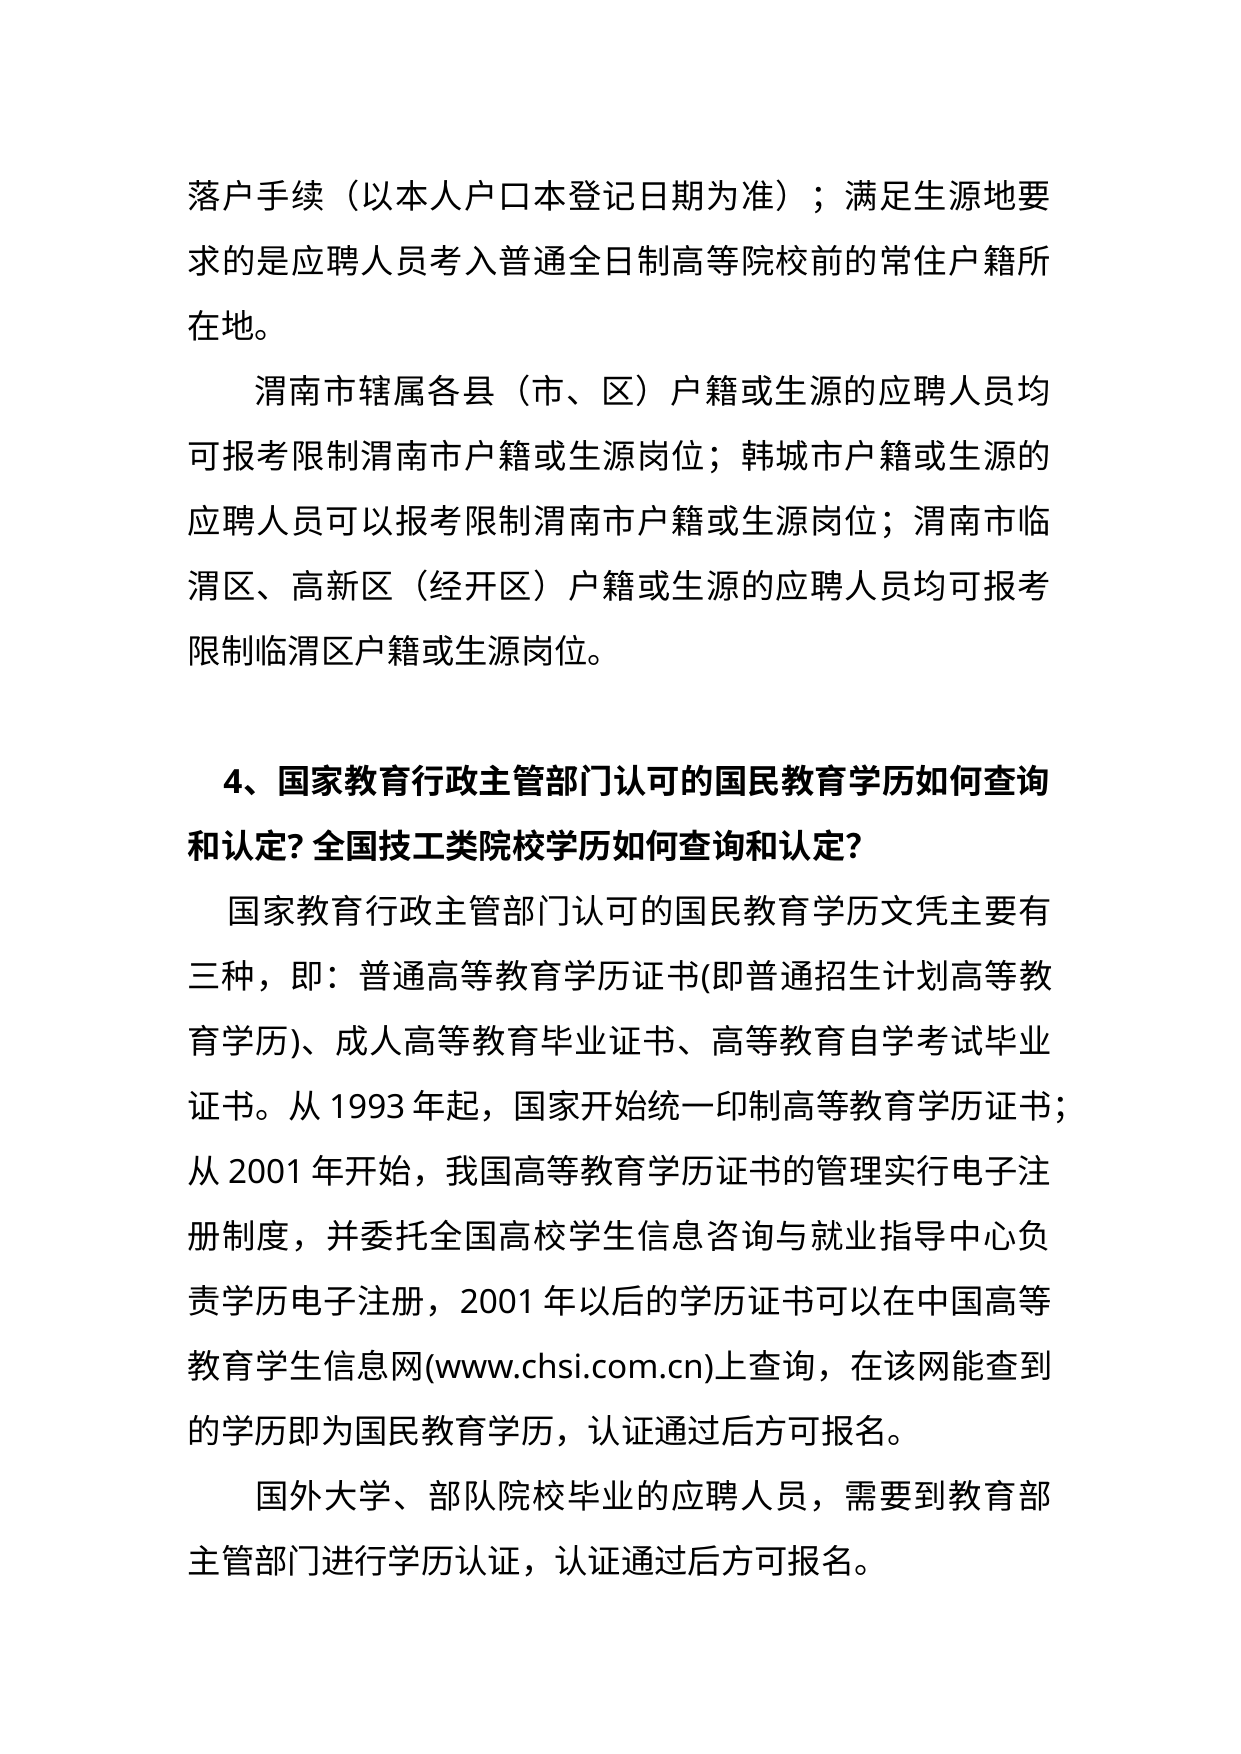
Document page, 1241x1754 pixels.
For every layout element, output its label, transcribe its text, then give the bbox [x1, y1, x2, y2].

text 国外大学、部队院校毕业的应聘人员，需要到教育部主管部门进行学历认证，认证通过后方可报名。 [187, 1462, 1053, 1592]
text 国家教育行政主管部门认可的国民教育学历文凭主要有三种，即：普通高等教育学历证书(即普通招生计划高等教育学历)、成人高等教育毕业证书、高等教育自学考试毕业证书。从1993年起，国家开始统一印制高等教育学历证书；从2001年开始，我国高等教育学历证书的管理实行电子注册制度，并委托全国高校学生信息咨询与就业指导中心负责学历电子注册，2001年以后的学历证书可以在中国高等教育学生信息网(www.chsi.com.cn)上查询，在该网能查到的学历即为国民教育学历，认证通过后方可报名。 [187, 877, 1053, 1462]
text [187, 162, 1053, 357]
text 渭南市辖属各县（市、区）户籍或生源的应聘人员均可报考限制渭南市户籍或生源岗位；韩城市户籍或生源的应聘人员可以报考限制渭南市户籍或生源岗位；渭南市临渭区、高新区（经开区）户籍或生源的应聘人员均可报考限制临渭区户籍或生源岗位。 [187, 357, 1053, 682]
text 4、国家教育行政主管部门认可的国民教育学历如何查询和认定? 全国技工类院校学历如何查询和认定？ [187, 747, 1053, 877]
